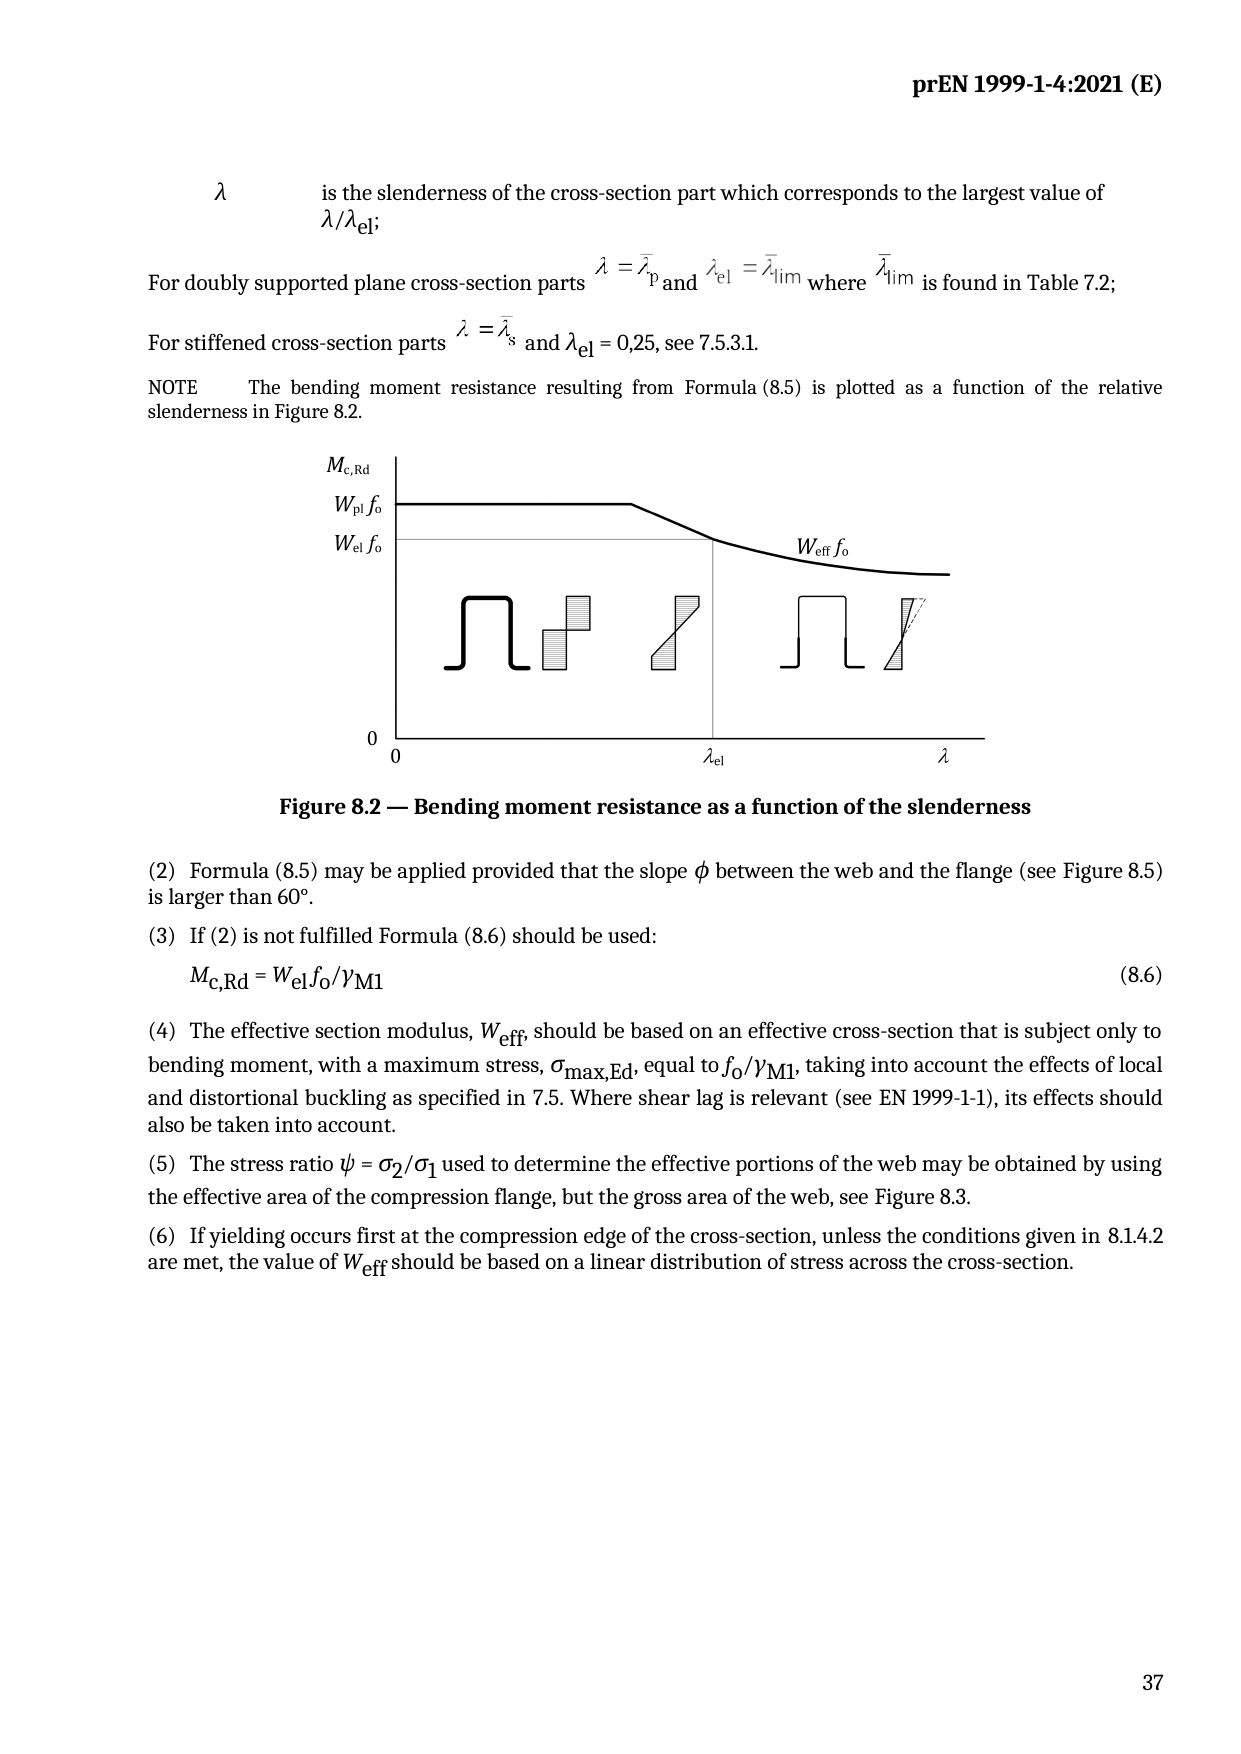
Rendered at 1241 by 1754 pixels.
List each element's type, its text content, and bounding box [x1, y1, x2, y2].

title Figure 8.2 — Bending moment resistance as a function of the slenderness [148, 794, 1163, 820]
text (5) The stress ratio ψ = σ2/σ1 used to determine the effective portions of the web may be obtained by using the effective area of the compression flange, but the gross area of the web, see Figure 8.3. [148, 1150, 1163, 1210]
text For stiffened cross-section parts and λel = 0,25, see 7.5.3.1. [148, 308, 1163, 363]
text Mc,Rd = Wel fo/γM1 (8.6) [189, 962, 1163, 995]
text For doubly supported plane cross-section parts and where is found in Table 7.2; [148, 246, 1163, 296]
text (6) If yielding occurs first at the compression edge of the cross-section, unless the conditions given in 8.1.4.2 are met, the value of Weff should be based on a linear distribution of stress across the cross-section. [148, 1223, 1163, 1282]
picture [326, 448, 985, 769]
table_header is the slenderness of the cross-section part which corresponds to the largest value of λ/λel; [310, 174, 1137, 246]
text (2) Formula (8.5) may be applied provided that the slope ϕ between the web and the flange (see Figure 8.5) is larger than 60°. [148, 858, 1163, 911]
table_header λ [203, 174, 310, 246]
text NOTE The bending moment resistance resulting from Formula (8.5) is plotted as a function of the relative slenderness in Figure 8.2. [148, 376, 1163, 423]
text (3) If (2) is not fulfilled Formula (8.6) should be used: [148, 923, 1163, 949]
text (4) The effective section modulus, Weff, should be based on an effective cross-section that is subject only to bending moment, with a maximum stress, σmax,Ed, equal to fo/γM1, taking into account the effects of local and distortional buckling as specified in 7.5. Where shear lag is relevant (see EN 1999-1-1), its effects should also be taken into account. [148, 1018, 1163, 1138]
